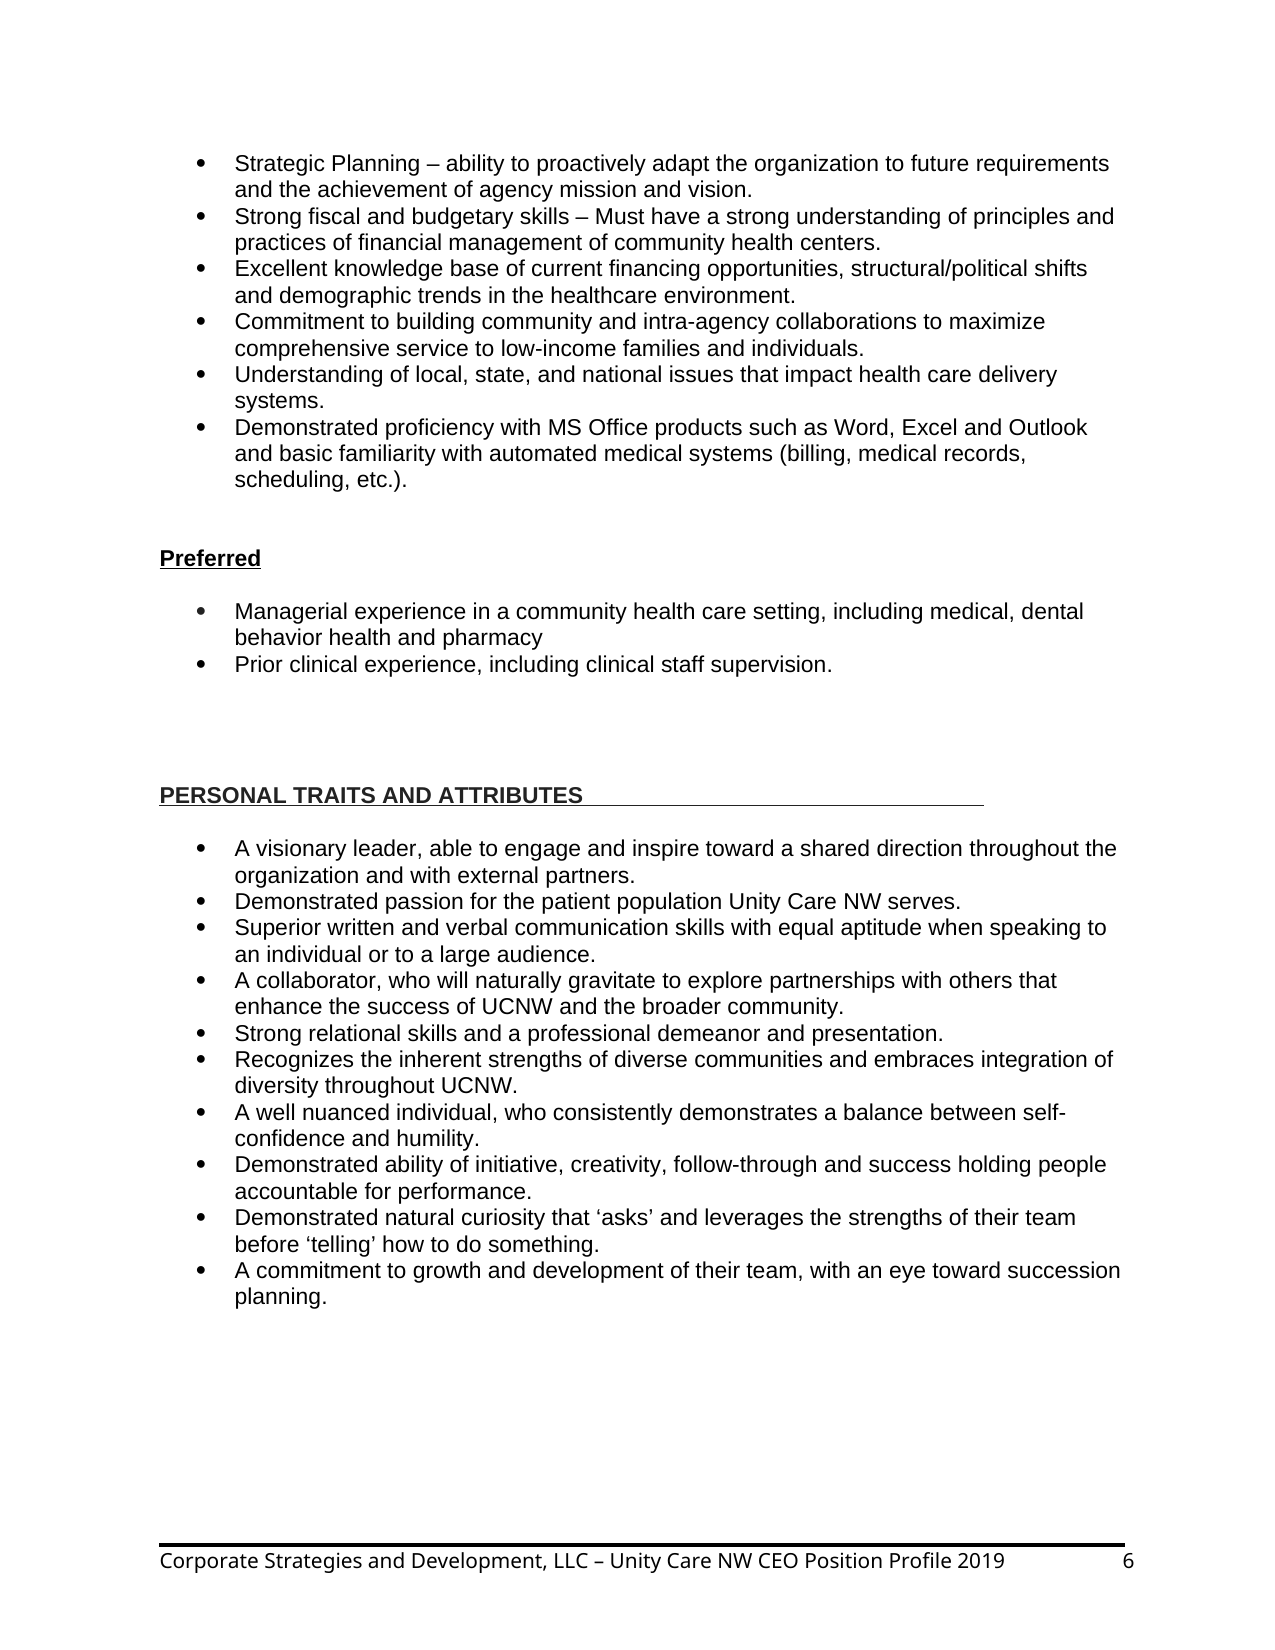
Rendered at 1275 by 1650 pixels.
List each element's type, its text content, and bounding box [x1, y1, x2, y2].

list Prior clinical experience, including clinical staff supervision. [197, 651, 1125, 677]
list Excellent knowledge base of current financing opportunities, structural/political shifts and demographic trends in the healthcare environment. [197, 255, 1125, 308]
list Demonstrated ability of initiative, creativity, follow-through and success holding people accountable for performance. [197, 1151, 1125, 1204]
list Strategic Planning – ability to proactively adapt the organization to future requirements and the achievement of agency mission and vision. [197, 150, 1125, 203]
list A commitment to growth and development of their team, with an eye toward succession planning. [197, 1257, 1125, 1309]
list Strong relational skills and a professional demeanor and presentation. [197, 1020, 1125, 1046]
text PERSONAL TRAITS AND ATTRIBUTES [159, 782, 1125, 809]
list Demonstrated proficiency with MS Office products such as Word, Excel and Outlook and basic familiarity with automated medical systems (billing, medical records, scheduling, etc.). [197, 413, 1125, 493]
list Recognizes the inherent strengths of diverse communities and embraces integration of diversity throughout UCNW. [197, 1046, 1125, 1099]
list Demonstrated passion for the patient population Unity Care NW serves. [197, 888, 1125, 914]
list Commitment to building community and intra-agency collaborations to maximize comprehensive service to low-income families and individuals. [197, 308, 1125, 361]
list A well nuanced individual, who consistently demonstrates a balance between self-confidence and humility. [197, 1099, 1125, 1151]
list Demonstrated natural curiosity that ‘asks’ and leverages the strengths of their team before ‘telling’ how to do something. [197, 1204, 1125, 1257]
list Understanding of local, state, and national issues that impact health care delivery systems. [197, 361, 1125, 413]
list Managerial experience in a community health care setting, including medical, dental behavior health and pharmacy [197, 598, 1125, 651]
list Superior written and verbal communication skills with equal aptitude when speaking to an individual or to a large audience. [197, 914, 1125, 967]
list A visionary leader, able to engage and inspire toward a shared direction throughout the organization and with external partners. [197, 835, 1125, 888]
list Strong fiscal and budgetary skills – Must have a strong understanding of principles and practices of financial management of community health centers. [197, 203, 1125, 255]
text Preferred [159, 545, 1125, 572]
list A collaborator, who will naturally gravitate to explore partnerships with others that enhance the success of UCNW and the broader community. [197, 967, 1125, 1020]
